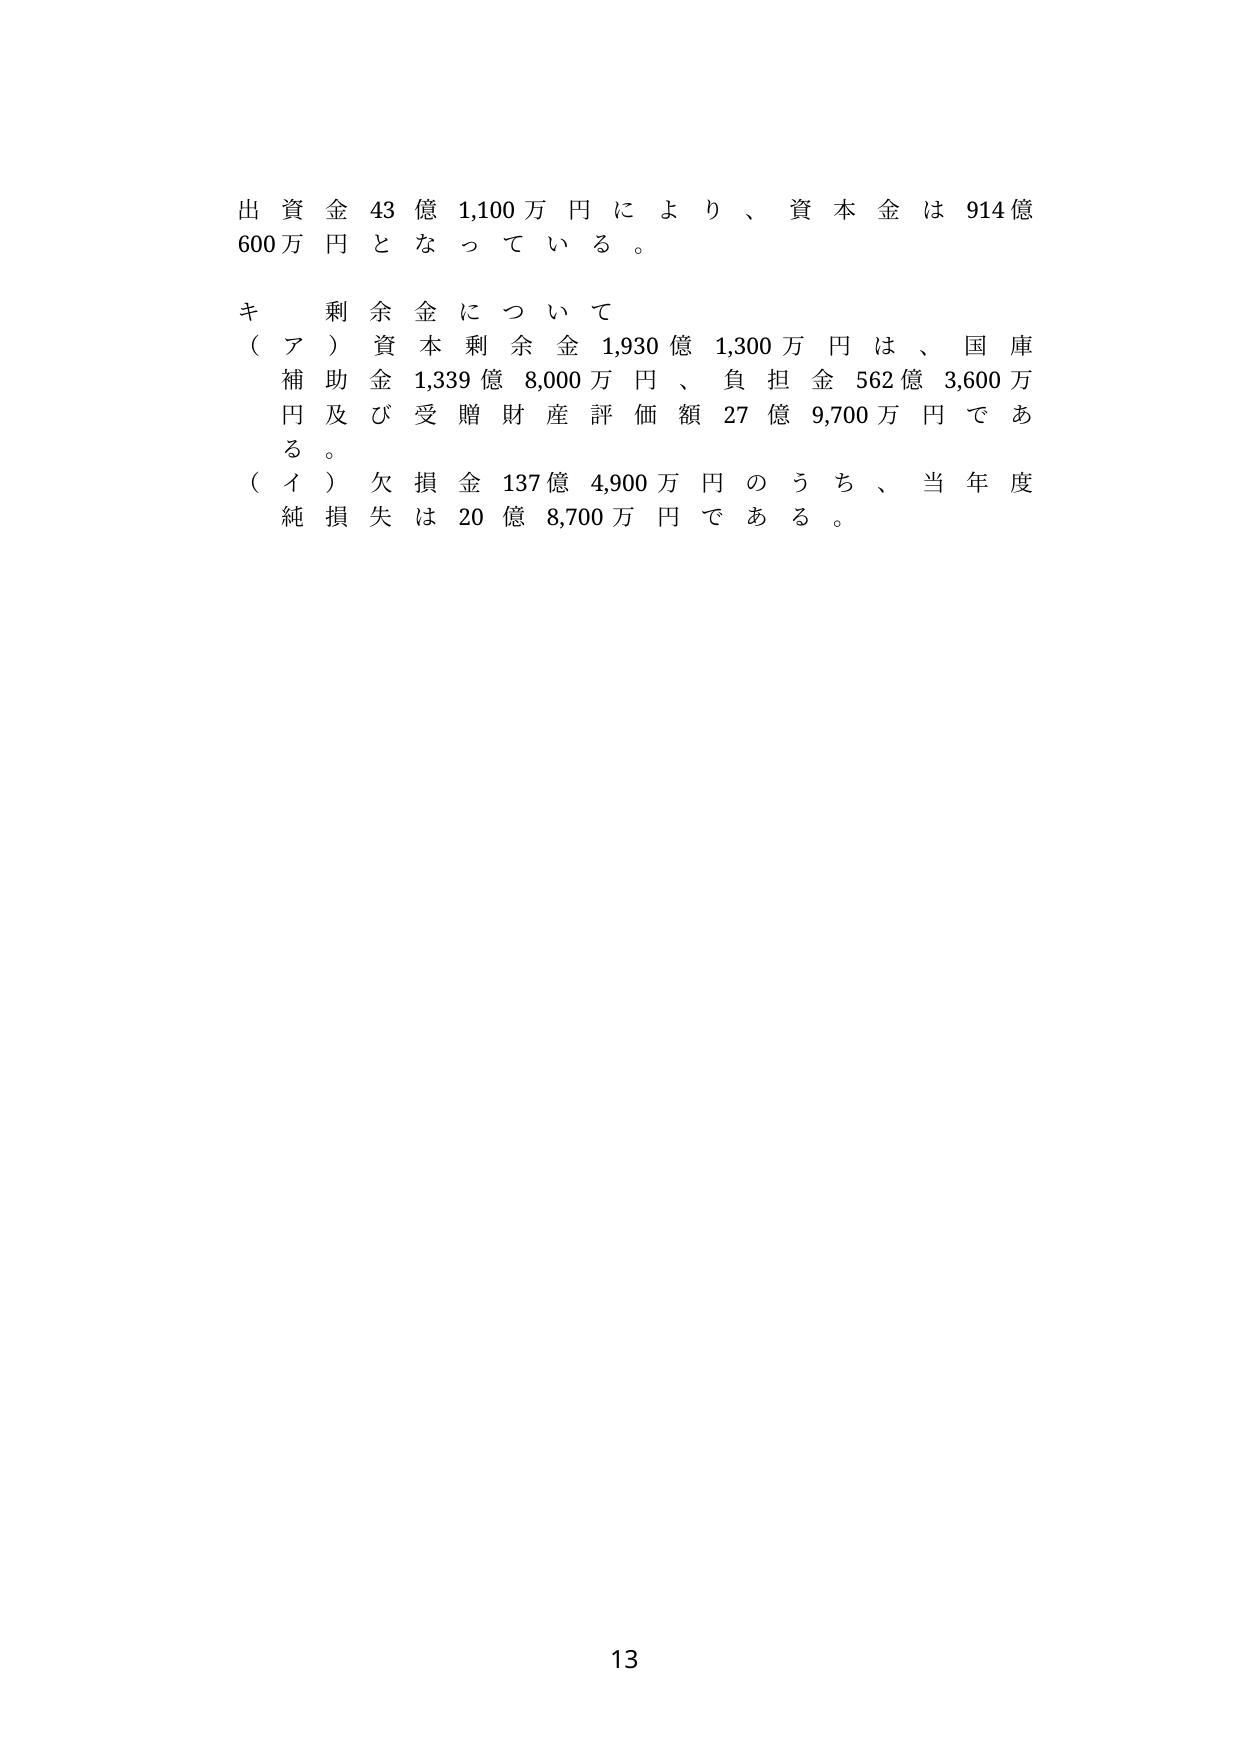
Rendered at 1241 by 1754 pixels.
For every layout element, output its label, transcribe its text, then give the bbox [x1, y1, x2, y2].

text （イ）欠損金137億4,900万円のうち、当年度純損失は20億8,700万円である。 [215, 464, 1054, 533]
text （ア）資本剰余金1,930億1,300万円は、国庫補助金1,339億8,000万円、負担金562億3,600万円及び受贈財産評価額27億9,700万円である。 [215, 328, 1054, 464]
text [215, 191, 1054, 259]
text キ 剰余金について [215, 294, 1054, 328]
